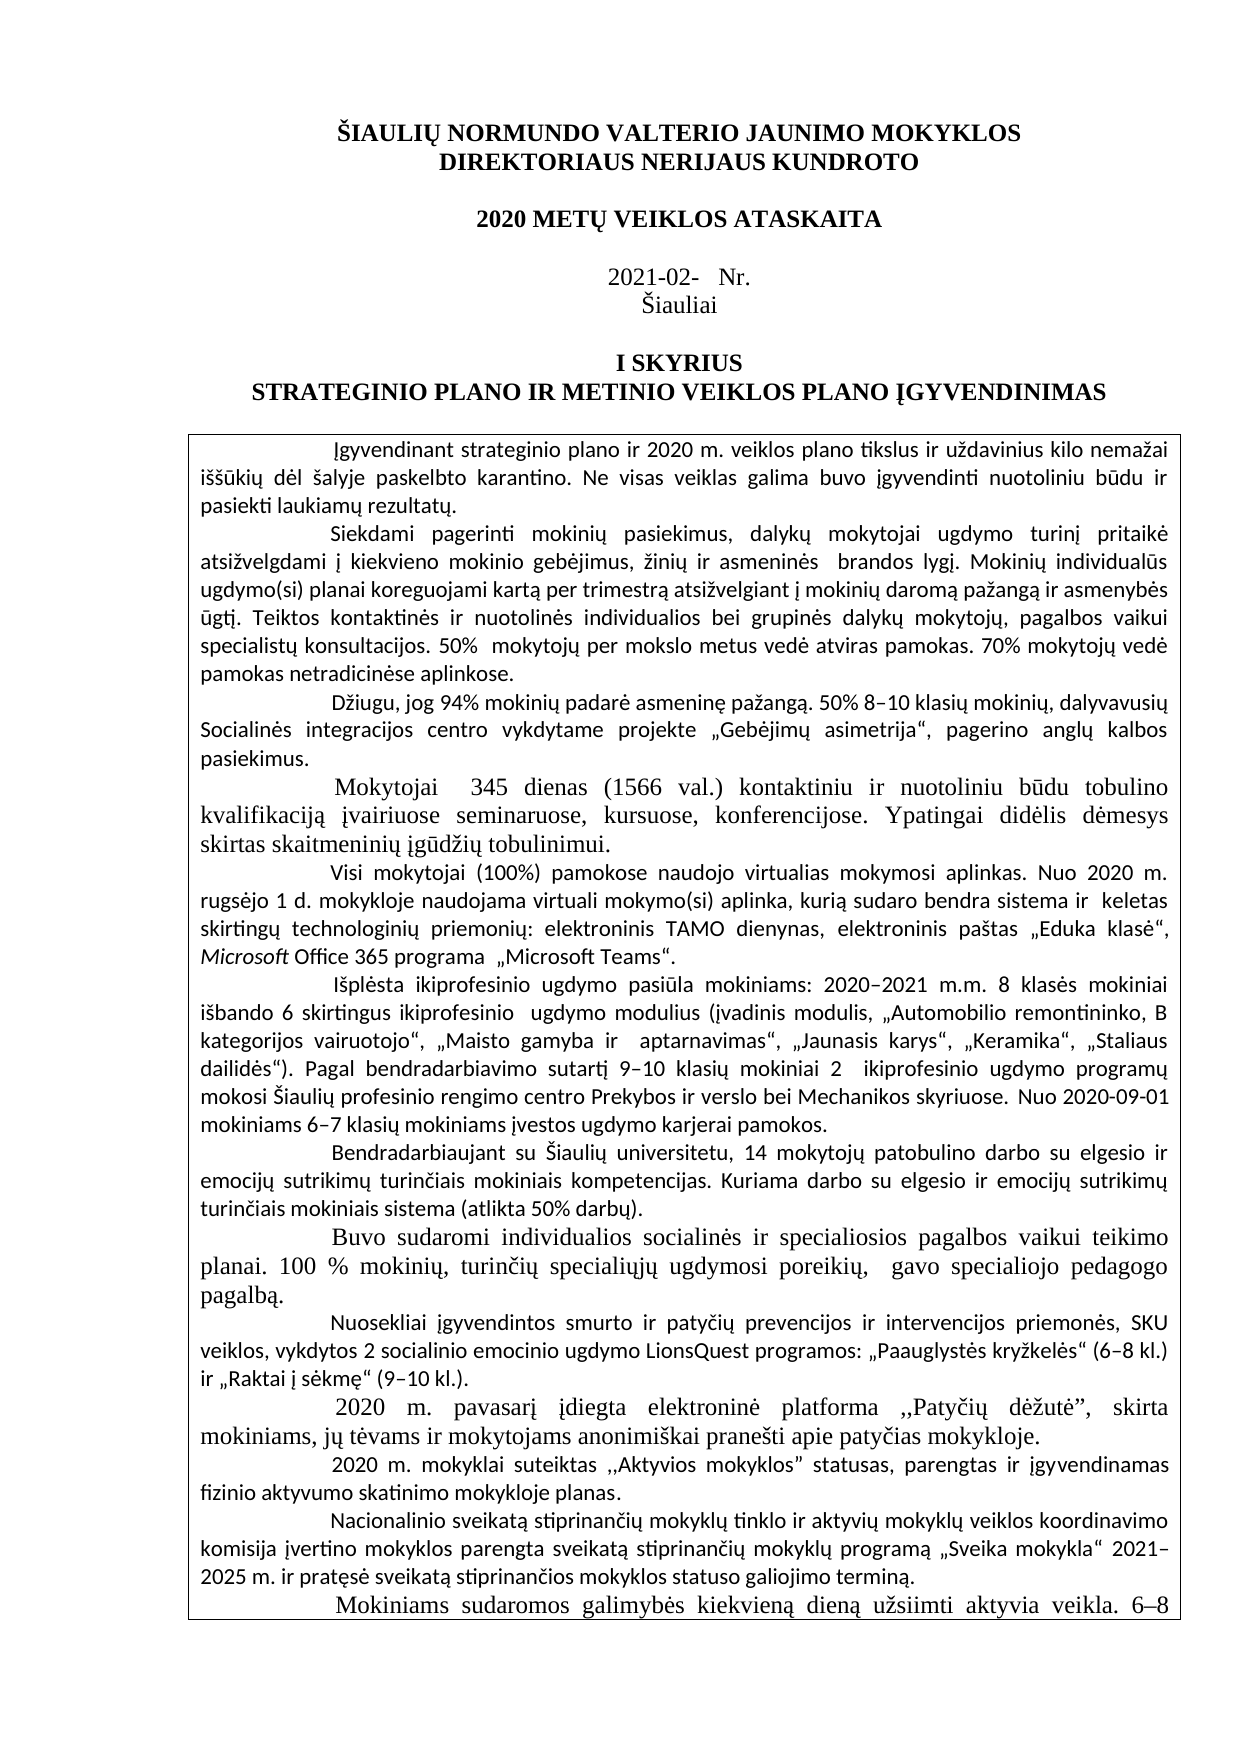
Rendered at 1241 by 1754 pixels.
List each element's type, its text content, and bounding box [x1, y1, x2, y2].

text ŠIAULIŲ NORMUNDO VALTERIO JAUNIMO MOKYKLOS [177, 118, 1181, 147]
text I SKYRIUS [177, 348, 1181, 377]
text DIREKTORIAUS NERIJAUS KUNDROTO [177, 147, 1181, 176]
text Šiauliai [177, 291, 1181, 319]
text STRATEGINIO PLANO IR METINIO VEIKLOS PLANO ĮGYVENDINIMAS [177, 377, 1181, 406]
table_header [189, 435, 1180, 1619]
text 2021-02- Nr. [177, 262, 1181, 291]
text 2020 METŲ VEIKLOS ATASKAITA [177, 204, 1181, 233]
